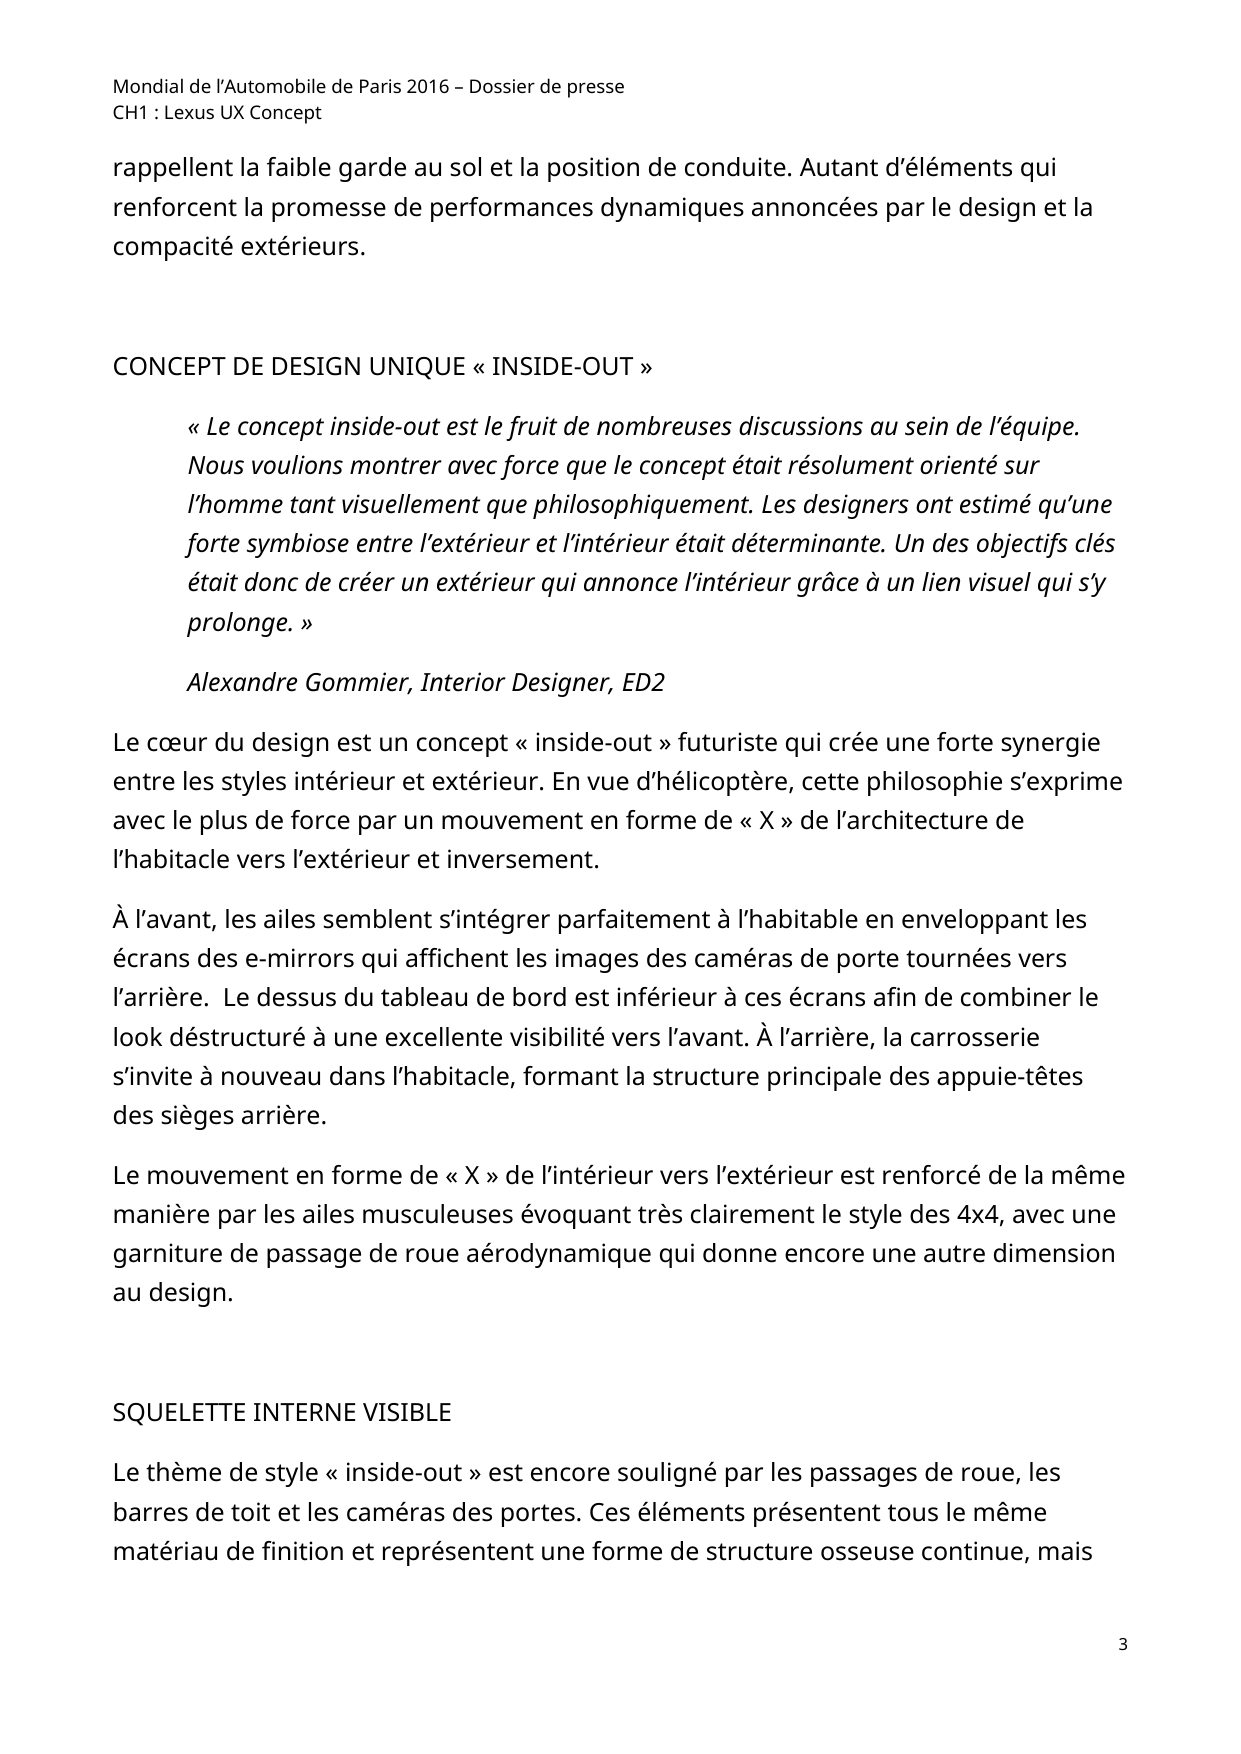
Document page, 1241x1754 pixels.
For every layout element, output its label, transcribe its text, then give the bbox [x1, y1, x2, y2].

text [112, 1455, 1128, 1567]
text SQUELETTE INTERNE VISIBLE [112, 1395, 1128, 1429]
text Alexandre Gommier, Interior Designer, ED2 [187, 664, 1128, 698]
text « Le concept inside-out est le fruit de nombreuses discussions au sein de l’équipe. Nous voulions montrer avec force que le concept était résolument orienté sur l’homme tant visuellement que philosophiquement. Les designers ont estimé qu’une forte symbiose entre l’extérieur et l’intérieur était déterminante. Un des objectifs clés était donc de créer un extérieur qui annonce l’intérieur grâce à un lien visuel qui s’y prolonge. » [187, 408, 1128, 638]
text Le mouvement en forme de « X » de l’intérieur vers l’extérieur est renforcé de la même manière par les ailes musculeuses évoquant très clairement le style des 4x4, avec une garniture de passage de roue aérodynamique qui donne encore une autre dimension au design. [112, 1157, 1128, 1309]
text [112, 150, 1128, 262]
text À l’avant, les ailes semblent s’intégrer parfaitement à l’habitable en enveloppant les écrans des e-mirrors qui affichent les images des caméras de porte tournées vers l’arrière. Le dessus du tableau de bord est inférieur à ces écrans afin de combiner le look déstructuré à une excellente visibilité vers l’avant. À l’arrière, la carrosserie s’invite à nouveau dans l’habitacle, formant la structure principale des appuie-têtes des sièges arrière. [112, 902, 1128, 1132]
text CONCEPT DE DESIGN UNIQUE « INSIDE-OUT » [112, 348, 1128, 382]
text Le cœur du design est un concept « inside-out » futuriste qui crée une forte synergie entre les styles intérieur et extérieur. En vue d’hélicoptère, cette philosophie s’exprime avec le plus de force par un mouvement en forme de « X » de l’architecture de l’habitacle vers l’extérieur et inversement. [112, 724, 1128, 876]
